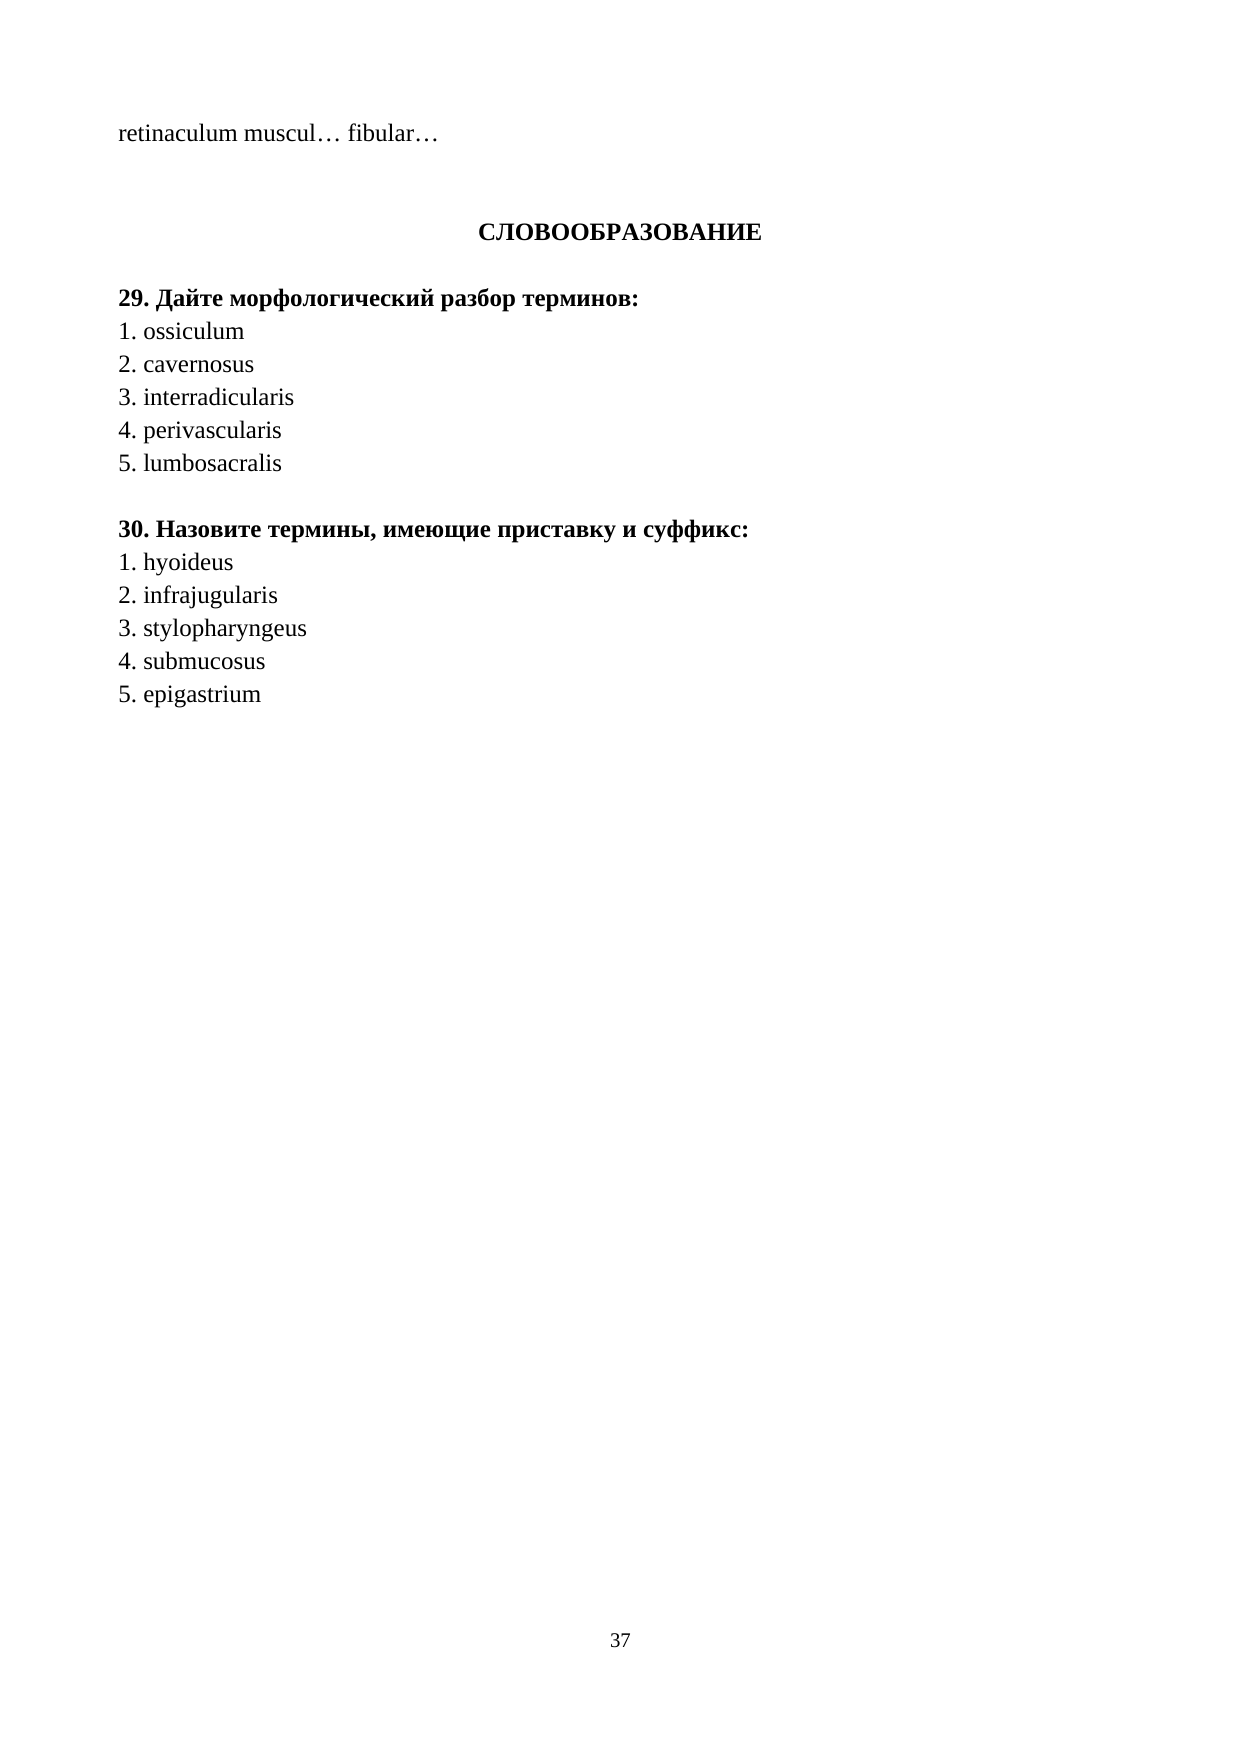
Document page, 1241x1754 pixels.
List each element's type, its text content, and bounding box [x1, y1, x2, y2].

text 4. submucosus [118, 646, 1122, 675]
text retinaculum muscul… fibular… [118, 118, 1122, 147]
text 2. infrajugularis [118, 580, 1122, 609]
text 5. epigastrium [118, 679, 1122, 708]
text 4. perivascularis [118, 415, 1122, 444]
text 1. ossiculum [118, 316, 1122, 345]
text 2. cavernosus [118, 349, 1122, 378]
text СЛОВООБРАЗОВАНИЕ [118, 217, 1122, 246]
text 1. hyoideus [118, 547, 1122, 576]
text 5. lumbosacralis [118, 448, 1122, 477]
text 30. Назовите термины, имеющие приставку и суффикс: [118, 514, 1122, 543]
text 29. Дайте морфологический разбор терминов: [118, 283, 1122, 312]
text 3. stylopharyngeus [118, 613, 1122, 642]
text 3. interradicularis [118, 382, 1122, 411]
